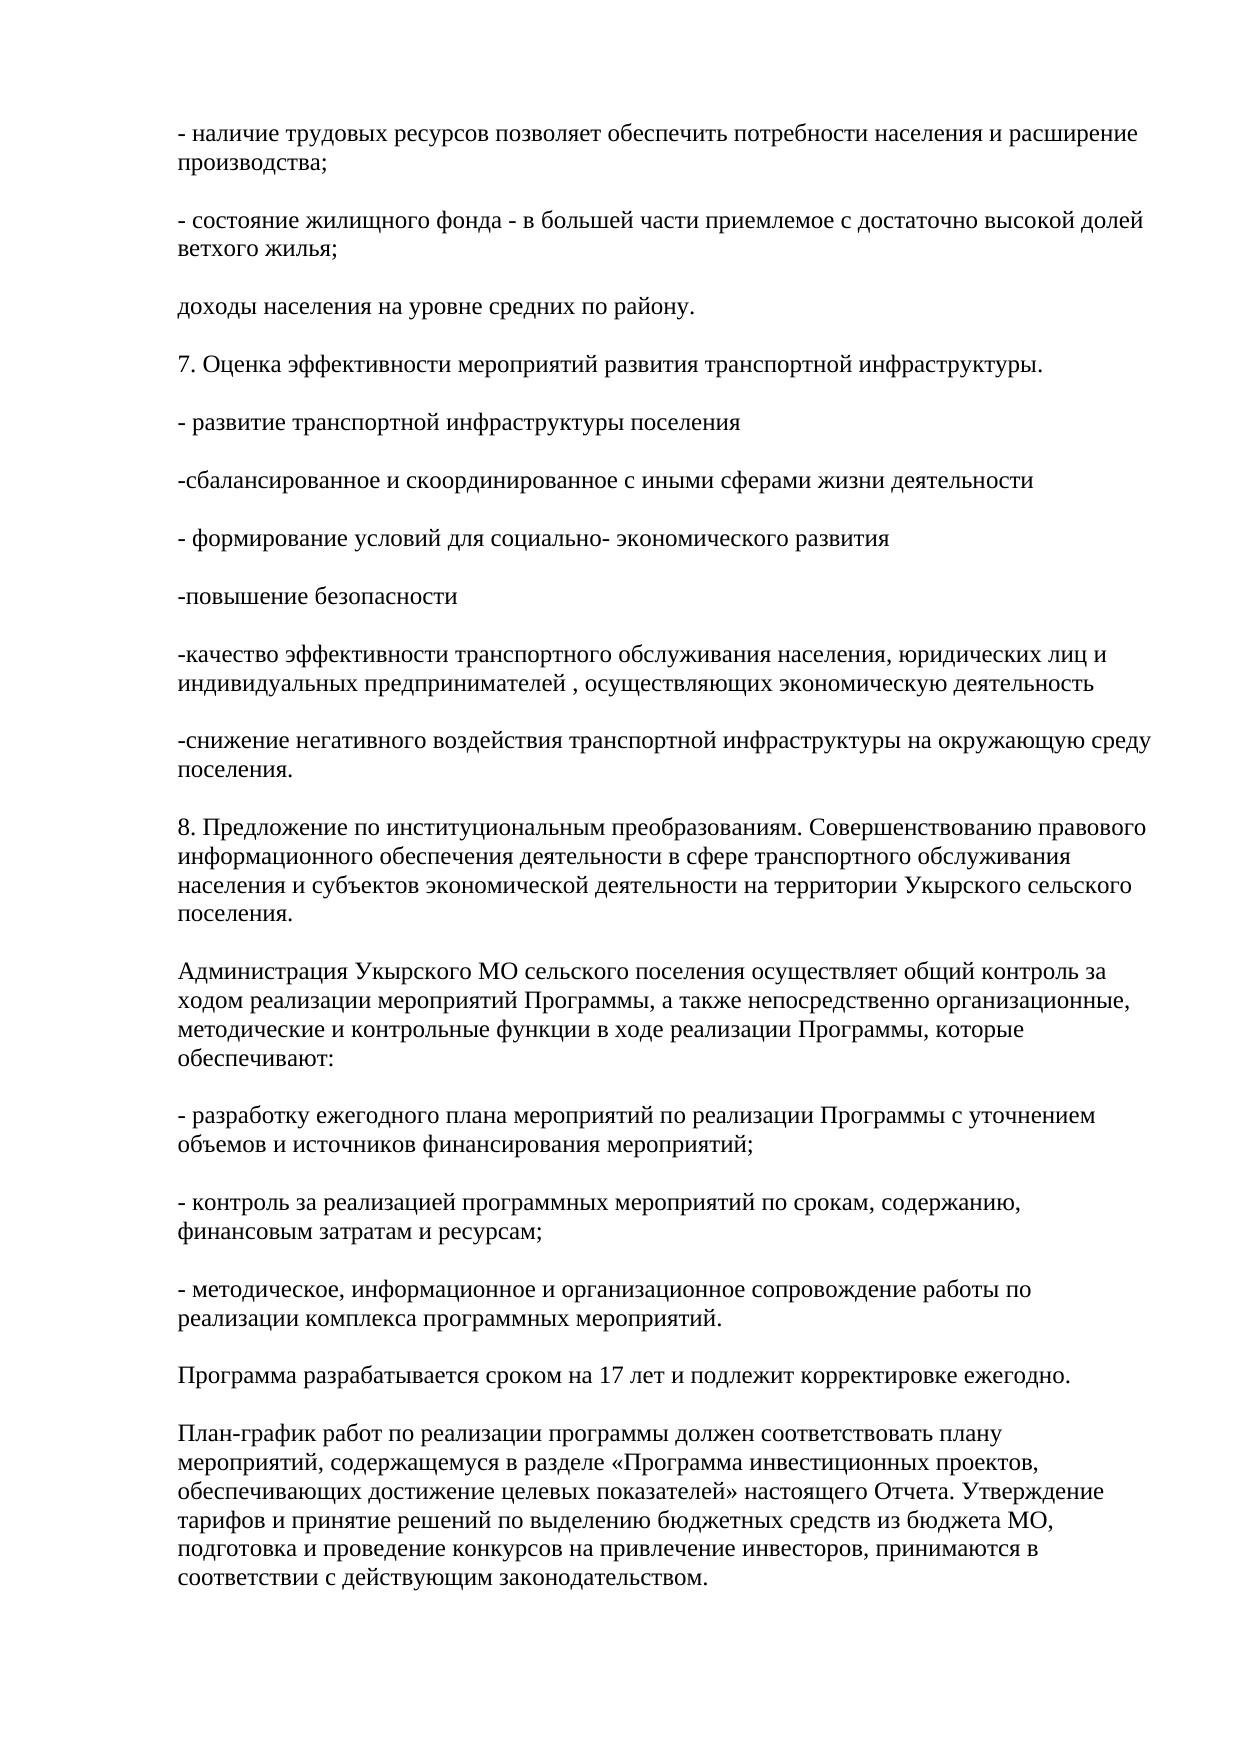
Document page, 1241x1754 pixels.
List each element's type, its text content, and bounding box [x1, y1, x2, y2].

text доходы населения на уровне средних по району. [177, 291, 1152, 320]
text Администрация Укырского МО сельского поселения осуществляет общий контроль за ходом реализации мероприятий Программы, а также непосредственно организационные, методические и контрольные функции в ходе реализации Программы, которые обеспечивают: [177, 956, 1152, 1071]
text - методическое, информационное и организационное сопровождение работы по реализации комплекса программных мероприятий. [177, 1274, 1152, 1331]
text - развитие транспортной инфраструктуры поселения [177, 407, 1152, 436]
text 7. Оценка эффективности мероприятий развития транспортной инфраструктуры. [177, 349, 1152, 378]
text -​ состояние жилищного фонда - в большей части приемлемое с достаточно высо​кой долей ветхого жилья; [177, 205, 1152, 262]
text -повышение безопасности [177, 581, 1152, 610]
text Программа разрабатывается сроком на 17 лет и подлежит корректировке ежегодно. [177, 1361, 1152, 1389]
text - контроль за реализацией программных мероприятий по срокам, содержанию, финансовым затратам и ресурсам; [177, 1187, 1152, 1245]
text -снижение негативного воздействия транспортной инфраструктуры на окружающую среду поселения. [177, 726, 1152, 783]
text -качество эффективности транспортного обслуживания населения, юридических лиц и индивидуальных предпринимателей , осуществляющих экономическую деятельность [177, 639, 1152, 696]
text 8. Предложение по институциональным преобразованиям. Совершенствованию правового информационного обеспечения деятельности в сфере транспортного обслуживания населения и субъектов экономической деятельности на территории Укырского сельского поселения. [177, 812, 1152, 927]
text -сбалансированное и скоординированное с иными сферами жизни деятельности [177, 465, 1152, 494]
text - формирование условий для социально- экономического развития [177, 523, 1152, 552]
text План-график работ по реализации программы должен соответствовать плану мероприятий, содержащемуся в разделе «Программа инвестиционных проектов, обеспечивающих достижение целевых показателей» настоящего Отчета. Утверждение тарифов и принятие решений по выделению бюджетных средств из бюджета МО, подготовка и проведение конкурсов на привлечение инвесторов, принимаются в соответствии с действующим законодательством. [177, 1418, 1152, 1591]
text -​ наличие трудовых ресурсов позволяет обеспечить потребности населения и рас​ширение производства; [177, 118, 1152, 176]
text - разработку ежегодного плана мероприятий по реализации Программы с уточнением объемов и источников финансирования мероприятий; [177, 1101, 1152, 1158]
